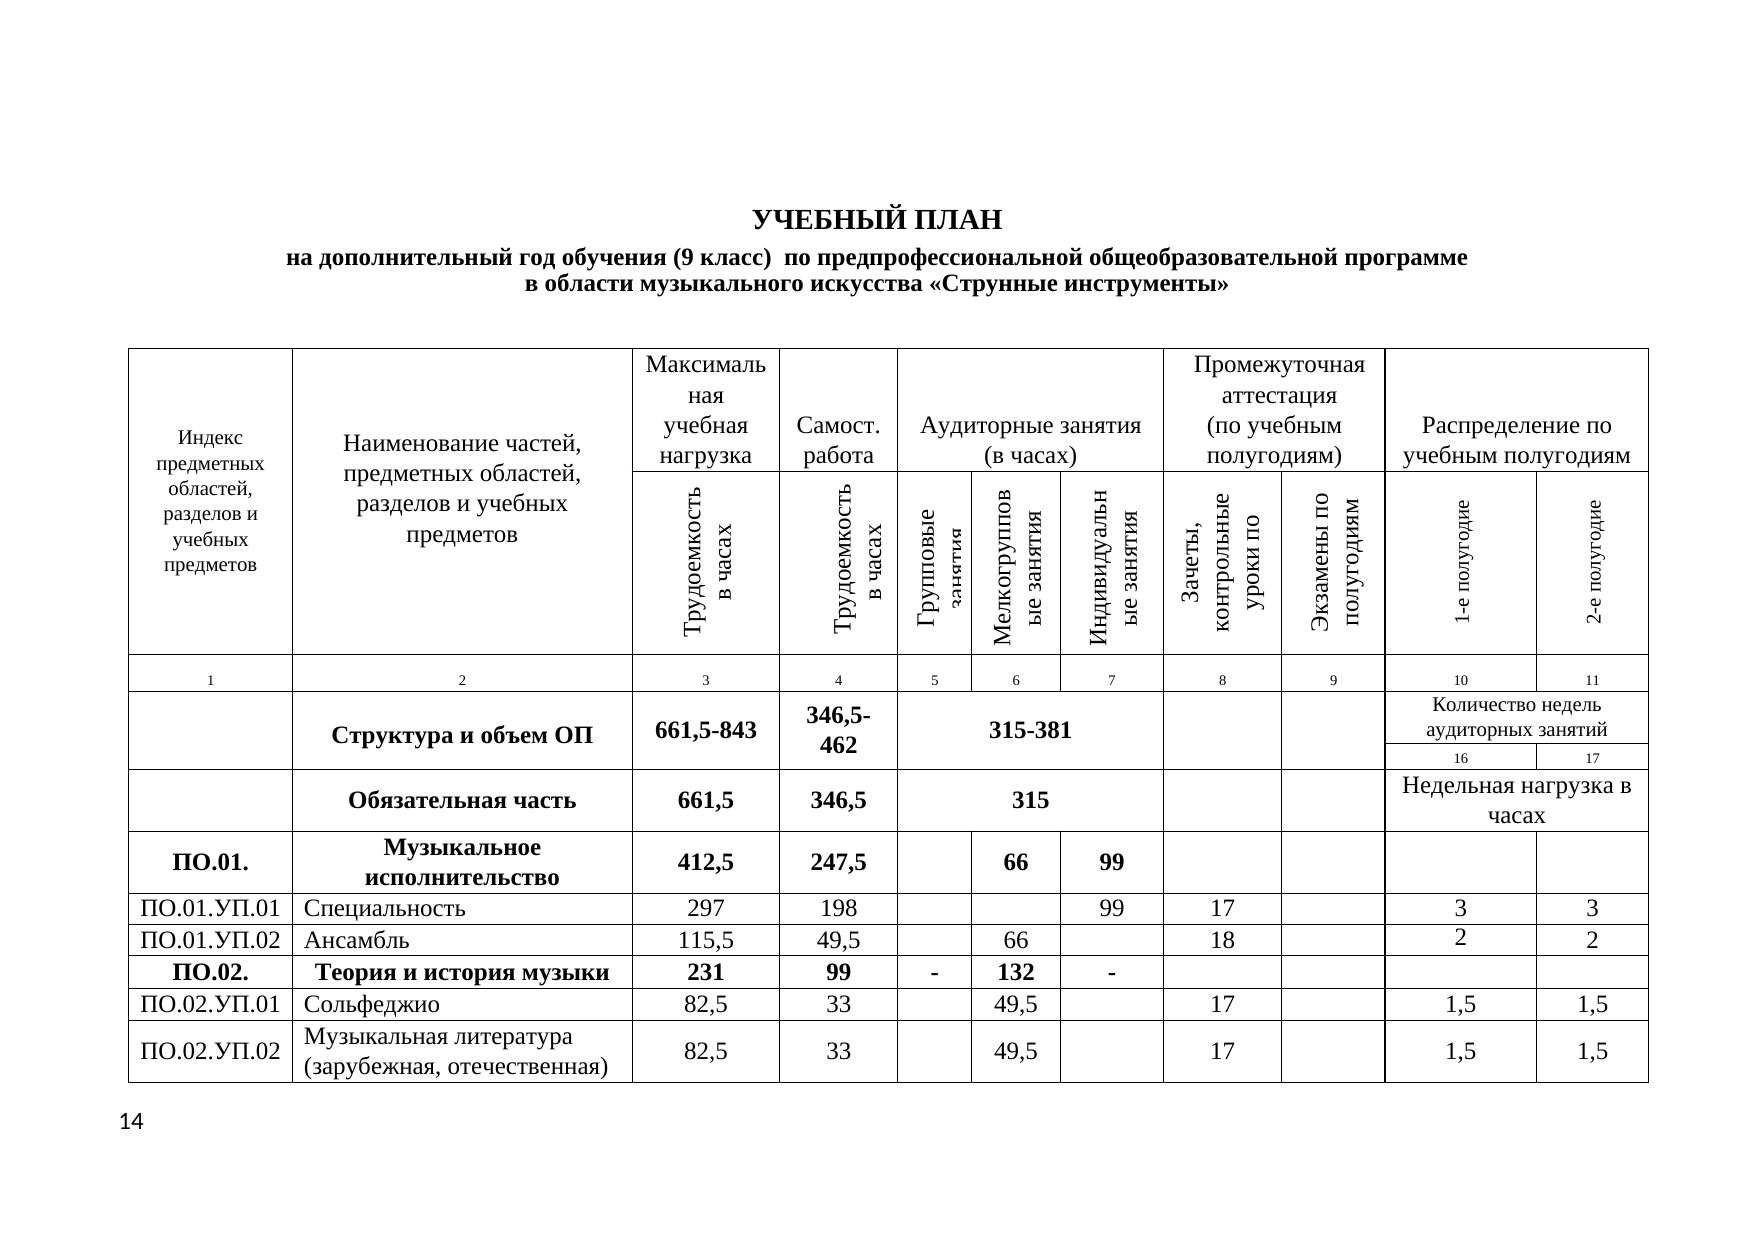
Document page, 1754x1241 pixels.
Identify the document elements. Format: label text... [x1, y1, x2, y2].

table_cell 99 [780, 956, 897, 988]
table_cell 115,5 [633, 925, 779, 955]
table_cell [972, 894, 1060, 924]
table_cell Недельная нагрузка в часах [1386, 770, 1648, 831]
table_cell 82,5 [633, 1021, 779, 1082]
table_cell 3 [1537, 894, 1648, 924]
table_header Аудиторные занятия (в часах) [898, 349, 1163, 471]
table_cell Музыкальное исполнительство [293, 832, 632, 892]
table_cell [1061, 989, 1163, 1020]
table_cell [1061, 1021, 1163, 1082]
table_cell 1,5 [1537, 989, 1648, 1020]
table_cell [129, 770, 292, 831]
table_cell 1,5 [1386, 1021, 1536, 1082]
table_cell 11 [1537, 655, 1648, 691]
table_cell [1282, 989, 1384, 1020]
table_cell 33 [780, 989, 897, 1020]
table_cell 1,5 [1386, 989, 1536, 1020]
table_cell 412,5 [633, 832, 779, 892]
table_cell 346,5 [780, 770, 897, 831]
table_cell - [898, 956, 971, 988]
table_cell 1 [129, 655, 292, 691]
table_cell [1282, 956, 1384, 988]
table_cell ПО.01.УП.01 [129, 894, 292, 924]
table_cell [1386, 832, 1536, 892]
table_cell 49,5 [972, 989, 1060, 1020]
table_cell Структура и объем ОП [293, 692, 632, 769]
table_cell [1282, 925, 1384, 955]
table_cell 66 [972, 925, 1060, 955]
table_cell 2 [1537, 925, 1648, 955]
table_cell 3 [1386, 894, 1536, 924]
table_cell 8 [1164, 655, 1281, 691]
text на дополнительный год обучения (9 класс) по предпрофессиональной общеобразовательной программе [118, 242, 1636, 271]
table_cell ПО.02. [129, 956, 292, 988]
table_header Индекс предметных областей, разделов и учебных предметов [129, 349, 292, 653]
table_cell 49,5 [972, 1021, 1060, 1082]
table_cell  [1386, 925, 1536, 955]
table_cell ПО.02.УП.01 [129, 989, 292, 1020]
table_cell [1164, 692, 1281, 769]
table_cell Сольфеджио [293, 989, 632, 1020]
table_cell ПО.02.УП.02 [129, 1021, 292, 1082]
table_cell 297 [633, 894, 779, 924]
table_cell Теория и история музыки [293, 956, 632, 988]
table_cell 2-е полугодие [1537, 472, 1648, 653]
table_cell 17 [1164, 1021, 1281, 1082]
table_cell 82,5 [633, 989, 779, 1020]
table_cell [1282, 770, 1384, 831]
table_cell 17 [1164, 989, 1281, 1020]
table_cell 18 [1164, 925, 1281, 955]
table_cell Музыкальная литература (зарубежная, отечественная) [293, 1021, 632, 1082]
table_cell [1164, 832, 1281, 892]
table_cell [898, 1021, 971, 1082]
table_cell [898, 989, 971, 1020]
table_cell [1061, 925, 1163, 955]
table_cell Обязательная часть [293, 770, 632, 831]
table_cell 132 [972, 956, 1060, 988]
table_cell Индивидуальные занятия [1061, 472, 1163, 653]
text УЧЕБНЫЙ ПЛАН [118, 202, 1636, 236]
table_cell [898, 894, 971, 924]
table_cell [1537, 956, 1648, 988]
table_cell 33 [780, 1021, 897, 1082]
table_cell 198 [780, 894, 897, 924]
table_cell [1537, 832, 1648, 892]
table_cell Количество недель аудиторных занятий [1386, 692, 1648, 743]
table_cell 7 [1061, 655, 1163, 691]
table_cell [1164, 770, 1281, 831]
table_cell [1282, 1021, 1384, 1082]
table_cell 10 [1386, 655, 1536, 691]
table_cell 346,5-462 [780, 692, 897, 769]
table_cell 17 [1537, 744, 1648, 769]
table_cell [1386, 956, 1536, 988]
table_cell 49,5 [780, 925, 897, 955]
table_cell 4 [780, 655, 897, 691]
table_cell ПО.01.УП.02 [129, 925, 292, 955]
table_cell Трудоемкость в часах [633, 472, 779, 653]
table_cell 2 [293, 655, 632, 691]
table_cell Экзамены по полугодиям [1282, 472, 1384, 653]
table_cell Ансамбль [293, 925, 632, 955]
table_cell [129, 692, 292, 769]
table_cell ПО.01. [129, 832, 292, 892]
text в области музыкального искусства «Струнные инструменты» [118, 271, 1636, 297]
table_cell 315-381 [898, 692, 1163, 769]
table_header Максимальная учебная нагрузка [633, 349, 779, 471]
table_cell 315 [898, 770, 1163, 831]
table_cell Групповые занятия [898, 472, 971, 653]
table_cell 231 [633, 956, 779, 988]
table_header Самост. работа [780, 349, 897, 471]
table_cell [1282, 832, 1384, 892]
table_cell 1-е полугодие [1386, 472, 1536, 653]
table_header Промежуточная аттестация (по учебным полугодиям) [1164, 349, 1384, 471]
table_cell [898, 925, 971, 955]
table_cell 5 [898, 655, 971, 691]
table_cell 99 [1061, 832, 1163, 892]
table_cell [1282, 894, 1384, 924]
table_cell - [1061, 956, 1163, 988]
table_cell 661,5-843 [633, 692, 779, 769]
table_cell 3 [633, 655, 779, 691]
table_header Распределение по учебным полугодиям [1386, 349, 1648, 471]
table_cell 16 [1386, 744, 1536, 769]
table_cell 247,5 [780, 832, 897, 892]
table_cell 17 [1164, 894, 1281, 924]
table_cell [1164, 956, 1281, 988]
table_header Наименование частей, предметных областей, разделов и учебных предметов [293, 349, 632, 653]
table_cell 9 [1282, 655, 1384, 691]
table_cell 1,5 [1537, 1021, 1648, 1082]
table_cell 661,5 [633, 770, 779, 831]
table_cell [1282, 692, 1384, 769]
table_cell Мелкогрупповые занятия [972, 472, 1060, 653]
table_cell Трудоемкость в часах [780, 472, 897, 653]
table_cell 66 [972, 832, 1060, 892]
table_cell Зачеты, контрольные уроки по полугодиям [1164, 472, 1281, 653]
table_cell 6 [972, 655, 1060, 691]
table_cell Специальность [293, 894, 632, 924]
table_cell 99 [1061, 894, 1163, 924]
table_cell [898, 832, 971, 892]
